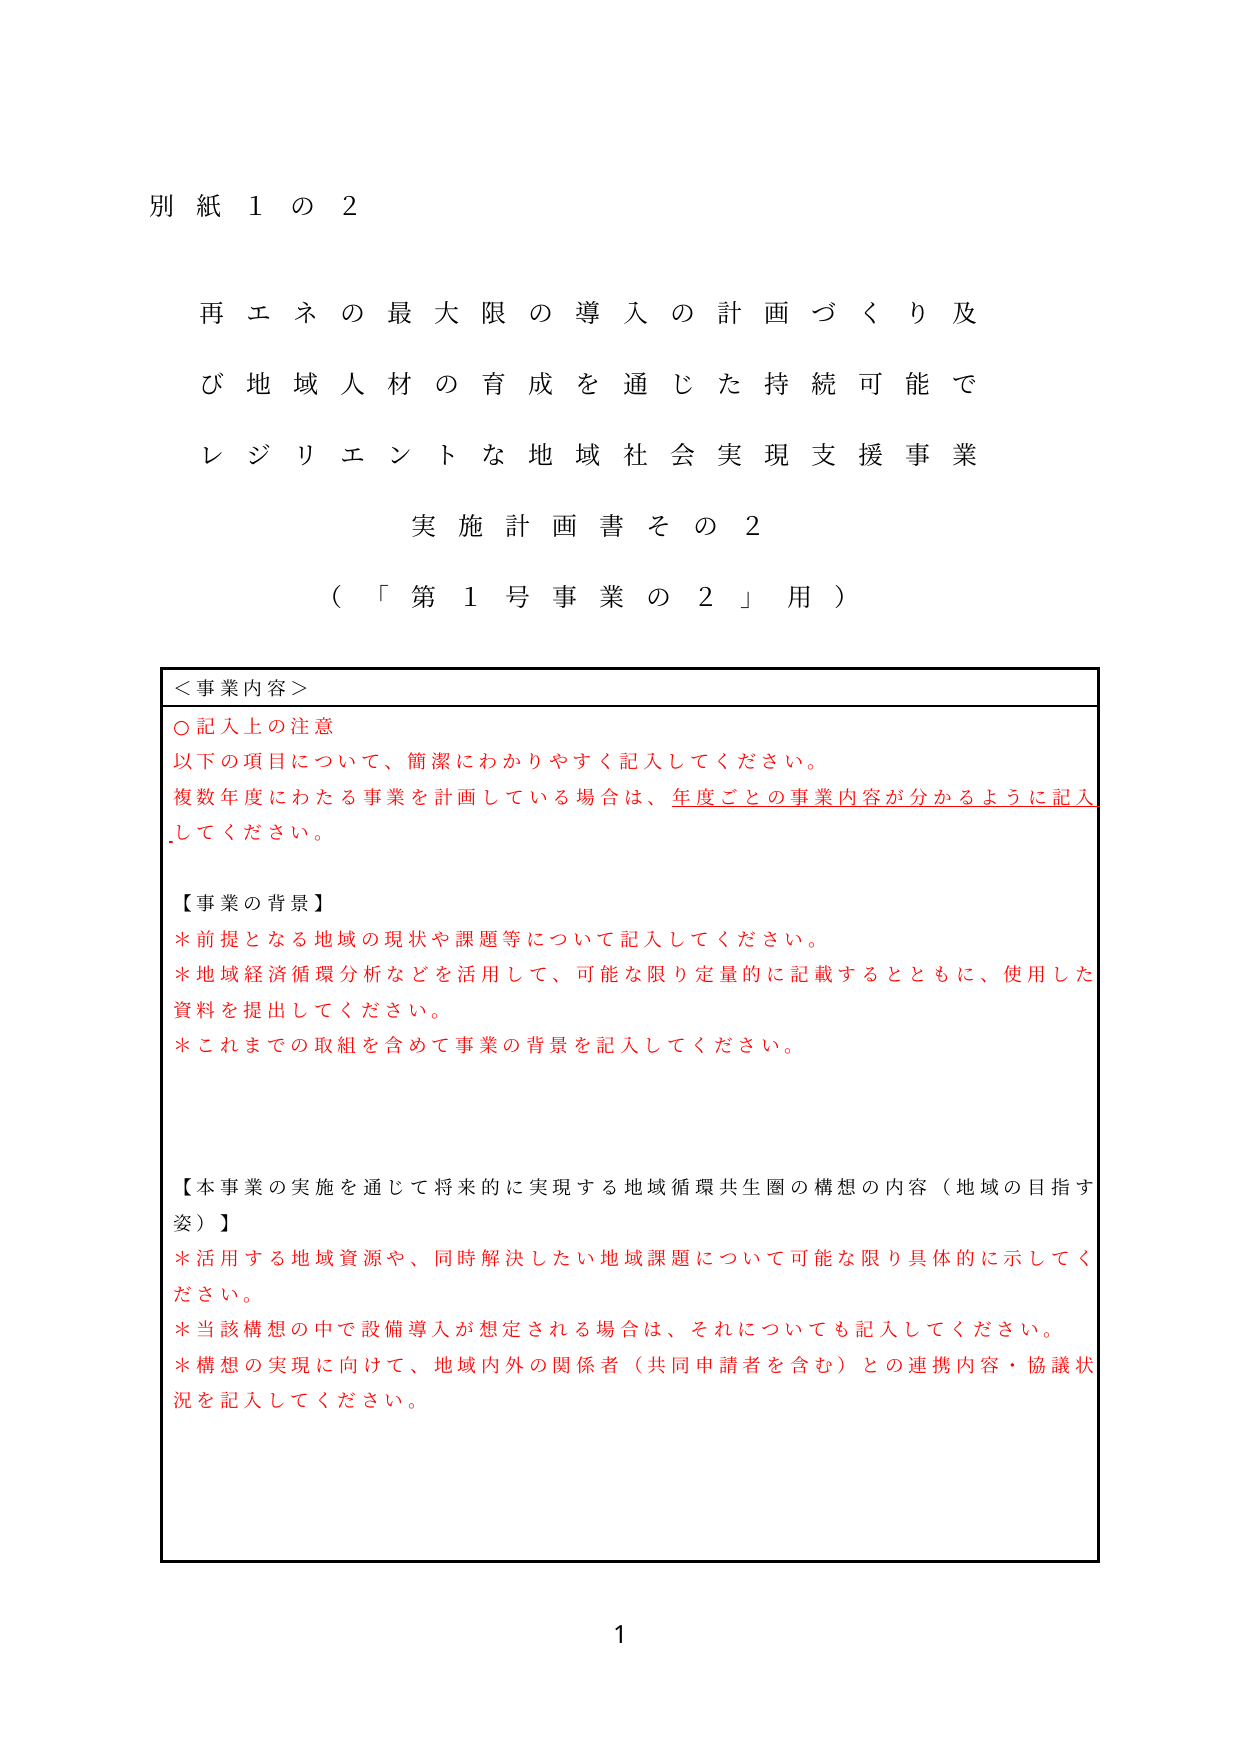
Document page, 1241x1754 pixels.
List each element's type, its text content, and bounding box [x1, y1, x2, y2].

text 再エネの最大限の導入の計画づくり及び地域人材の育成を通じた持続可能でレジリエントな地域社会実現支援事業実施計画書その２ （「第１号事業の２」用） [173, 276, 1003, 631]
text 別紙１の２ [149, 169, 1091, 241]
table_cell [163, 707, 1097, 1560]
table_header ＜事業内容＞ [163, 670, 1097, 705]
